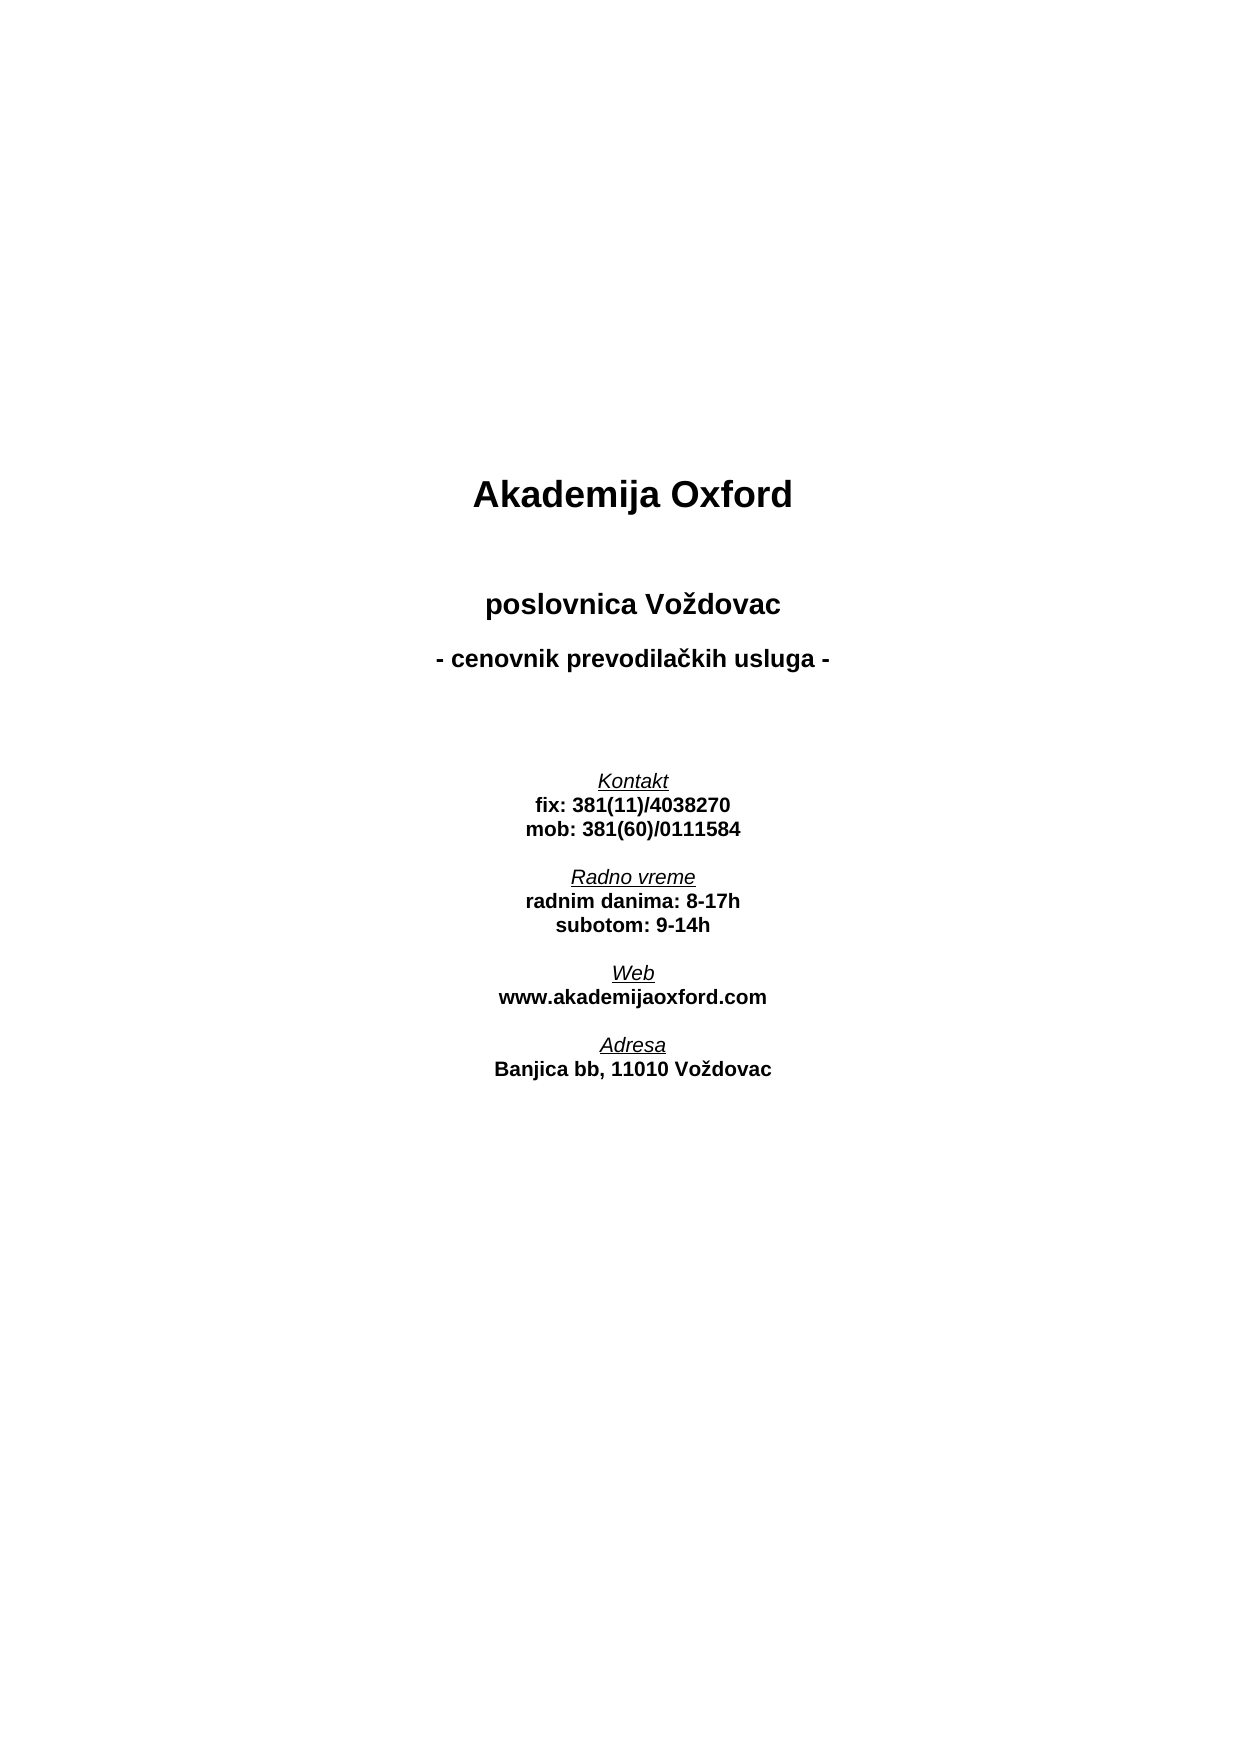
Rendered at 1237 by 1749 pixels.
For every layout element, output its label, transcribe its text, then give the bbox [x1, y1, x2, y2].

text Banjica bb, 11010 Voždovac [118, 1056, 1148, 1080]
text Adresa [118, 1032, 1148, 1056]
text mob: 381(60)/0111584 [118, 817, 1148, 841]
text fix: 381(11)/4038270 [118, 793, 1148, 817]
text Akademija Oxford [118, 472, 1148, 515]
text subotom: 9-14h [118, 913, 1148, 937]
text Radno vreme [118, 865, 1148, 889]
text radnim danima: 8-17h [118, 889, 1148, 913]
text - cenovnik prevodilačkih usluga - [118, 644, 1148, 673]
text poslovnica Voždovac [118, 587, 1148, 620]
text Kontakt [118, 769, 1148, 793]
text www.akademijaoxford.com [118, 984, 1148, 1008]
text Web [118, 961, 1148, 984]
